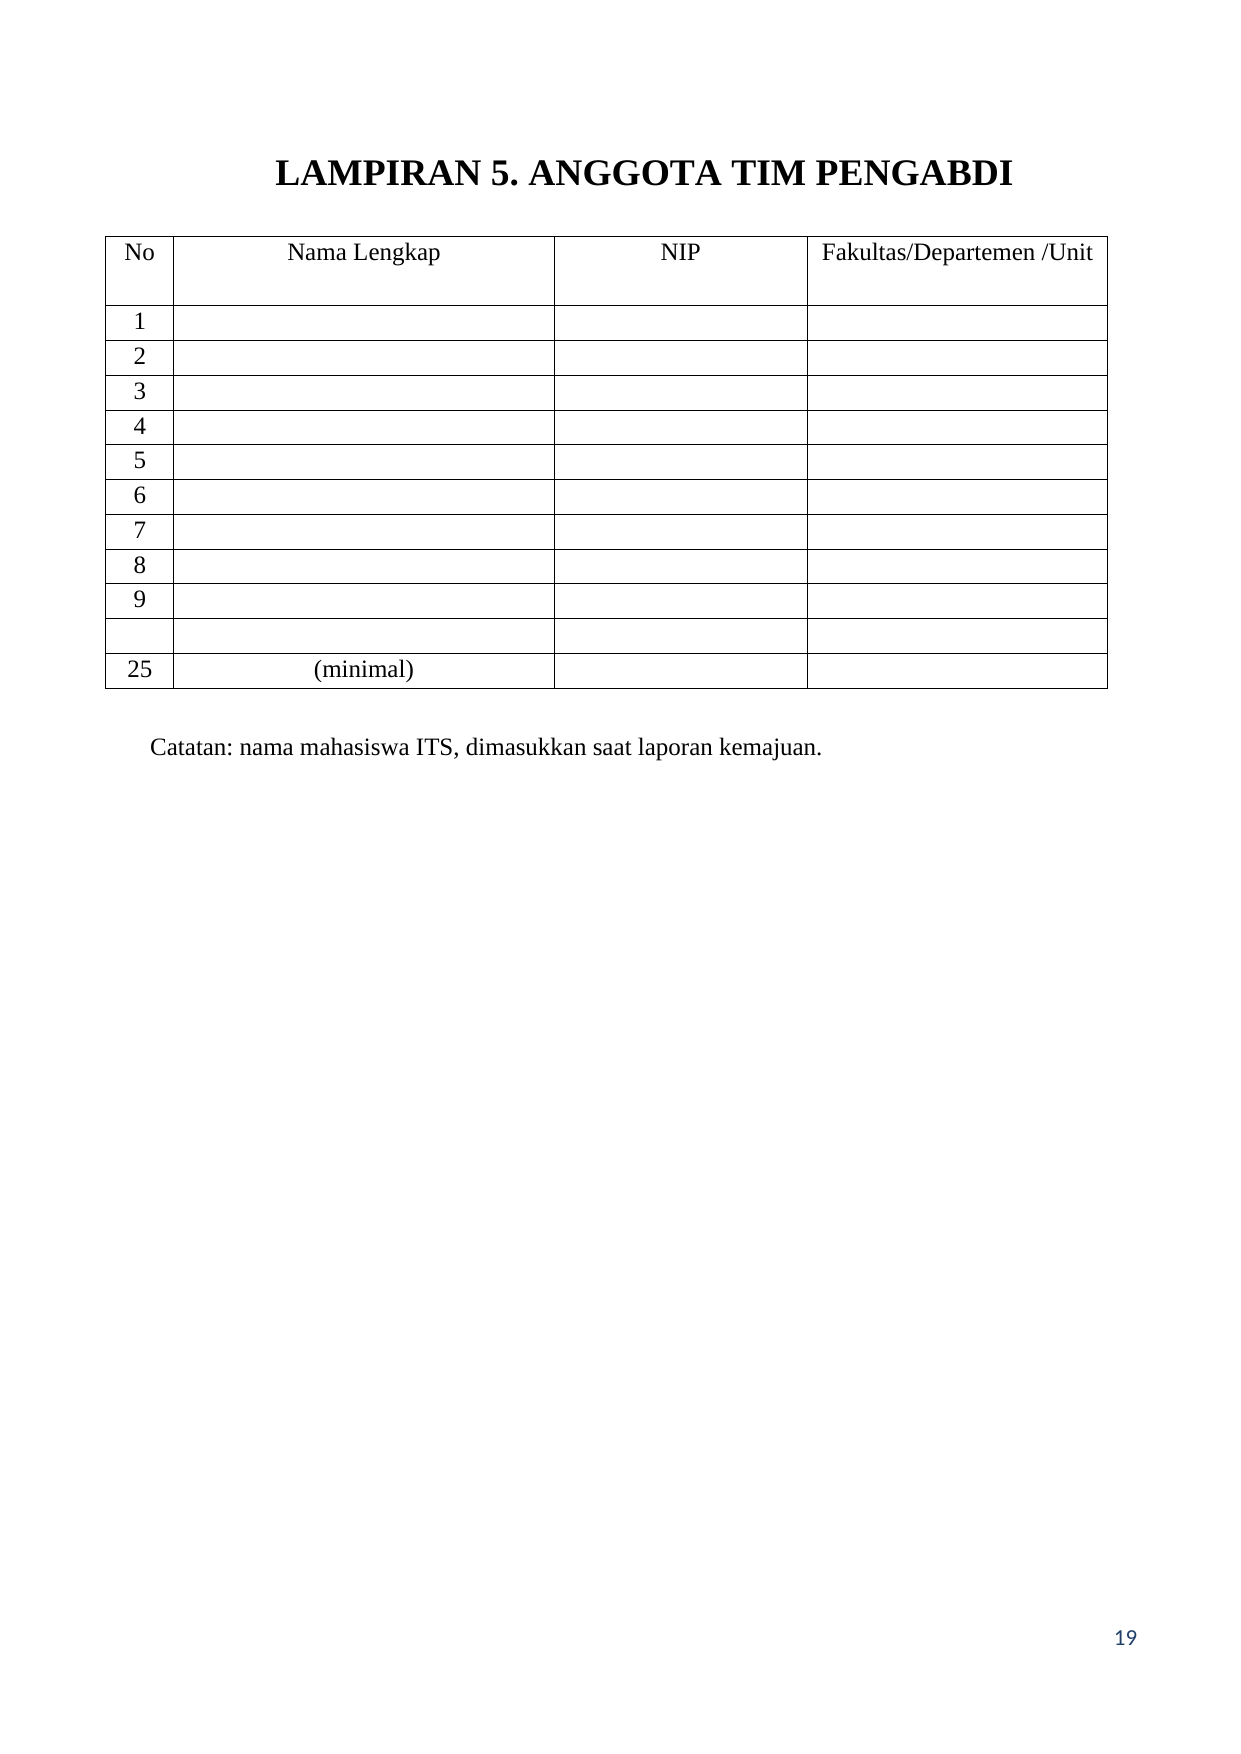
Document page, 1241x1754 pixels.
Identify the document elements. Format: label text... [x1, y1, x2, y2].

table_cell [808, 376, 1107, 410]
table_cell 8 [106, 550, 173, 583]
table_cell [555, 619, 807, 653]
table_cell [808, 654, 1107, 688]
table_cell [106, 619, 173, 653]
table_cell 2 [106, 341, 173, 375]
table_cell [174, 619, 554, 653]
table_cell [555, 445, 807, 479]
table_cell [555, 306, 807, 340]
table_cell (minimal) [174, 654, 554, 688]
table_cell 9 [106, 584, 173, 618]
table_header No [106, 237, 173, 305]
table_cell [555, 376, 807, 410]
table_cell 1 [106, 306, 173, 340]
table_cell [808, 515, 1107, 549]
table_cell [555, 515, 807, 549]
table_cell 4 [106, 411, 173, 444]
table_cell [555, 480, 807, 514]
table_cell 5 [106, 445, 173, 479]
table_cell [174, 306, 554, 340]
table_header Fakultas/Departemen /Unit [808, 237, 1107, 305]
table_cell [808, 306, 1107, 340]
subtitle LAMPIRAN 5. ANGGOTA TIM PENGABDI [152, 150, 1137, 193]
table_cell [808, 619, 1107, 653]
table_cell [808, 445, 1107, 479]
table_cell [555, 411, 807, 444]
table_cell 3 [106, 376, 173, 410]
table_cell [555, 550, 807, 583]
table_cell [808, 584, 1107, 618]
table_cell [174, 445, 554, 479]
table_cell [555, 584, 807, 618]
table_cell 7 [106, 515, 173, 549]
table_cell [174, 584, 554, 618]
table_cell [555, 654, 807, 688]
table_cell [174, 550, 554, 583]
table_cell [174, 341, 554, 375]
text Catatan: nama mahasiswa ITS, dimasukkan saat laporan kemajuan. [150, 732, 1137, 761]
table_cell 6 [106, 480, 173, 514]
table_cell [555, 341, 807, 375]
table_cell [174, 411, 554, 444]
table_cell [808, 550, 1107, 583]
table_header NIP [555, 237, 807, 305]
table_cell [174, 376, 554, 410]
table_cell [174, 480, 554, 514]
table_cell [808, 480, 1107, 514]
table_cell [174, 515, 554, 549]
table_cell 25 [106, 654, 173, 688]
table_cell [808, 341, 1107, 375]
table_header Nama Lengkap [174, 237, 554, 305]
table_cell [808, 411, 1107, 444]
